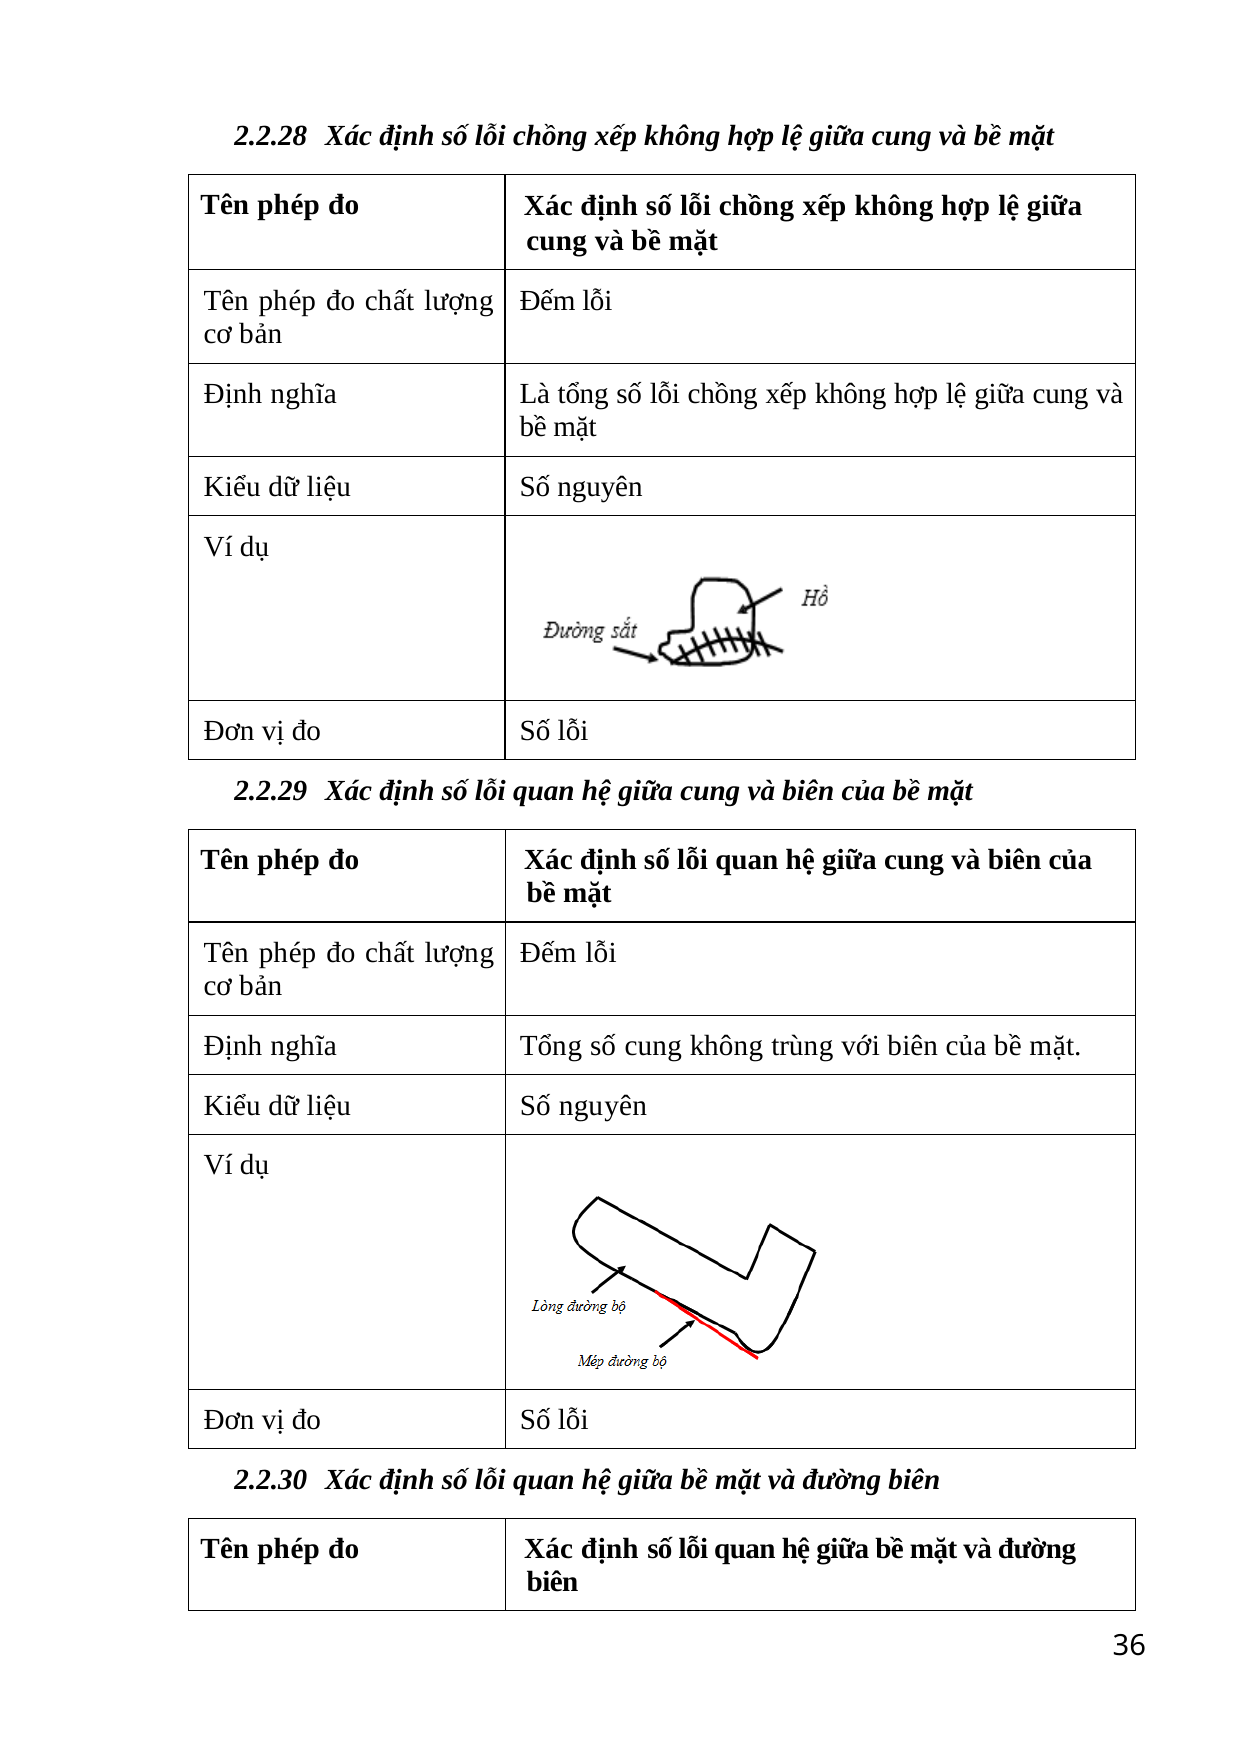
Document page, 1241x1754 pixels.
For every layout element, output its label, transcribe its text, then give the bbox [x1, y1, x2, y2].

table_header Tên phép đo [189, 1519, 505, 1610]
subtitle Xác định số lỗi chồng xếp không hợp lệ giữa cung và bề mặt [177, 118, 1146, 152]
table_cell Đếm lỗi [506, 923, 1135, 1014]
table_cell Đơn vị đo [189, 701, 504, 759]
table_cell Đơn vị đo [189, 1390, 505, 1448]
table_header Xác định số lỗi quan hệ giữa cung và biên của bề mặt [506, 830, 1135, 921]
table_cell Kiểu dữ liệu [189, 457, 504, 515]
table_header Tên phép đo [189, 175, 504, 269]
table_cell Ví dụ [189, 1135, 505, 1389]
table_cell Tên phép đo chất lượng cơ bản [189, 923, 505, 1014]
table_cell [506, 1135, 1135, 1389]
table_cell Là tổng số lỗi chồng xếp không hợp lệ giữa cung và bề mặt [506, 364, 1135, 456]
table_cell Kiểu dữ liệu [189, 1075, 505, 1134]
picture [519, 574, 845, 675]
table_header Tên phép đo [189, 830, 505, 921]
table_cell [506, 516, 1135, 700]
table_header Xác định số lỗi chồng xếp không hợp lệ giữa cung và bề mặt [506, 175, 1135, 269]
table_cell Số lỗi [506, 701, 1135, 759]
subtitle Xác định số lỗi quan hệ giữa bề mặt và đường biên [177, 1462, 1146, 1495]
table_cell Đếm lỗi [506, 270, 1135, 362]
table_cell Số lỗi [506, 1390, 1135, 1448]
table_cell Số nguyên [506, 1075, 1135, 1134]
subtitle Xác định số lỗi quan hệ giữa cung và biên của bề mặt [177, 773, 1146, 806]
table_header Xác định số lỗi quan hệ giữa bề mặt và đường biên [506, 1519, 1135, 1610]
table_cell Định nghĩa [189, 364, 504, 456]
table_cell Tổng số cung không trùng với biên của bề mặt. [506, 1016, 1135, 1074]
table_cell Định nghĩa [189, 1016, 505, 1074]
table_cell Ví dụ [189, 516, 504, 700]
table_cell Số nguyên [506, 457, 1135, 515]
picture [519, 1193, 818, 1377]
table_cell Tên phép đo chất lượng cơ bản [189, 270, 504, 362]
